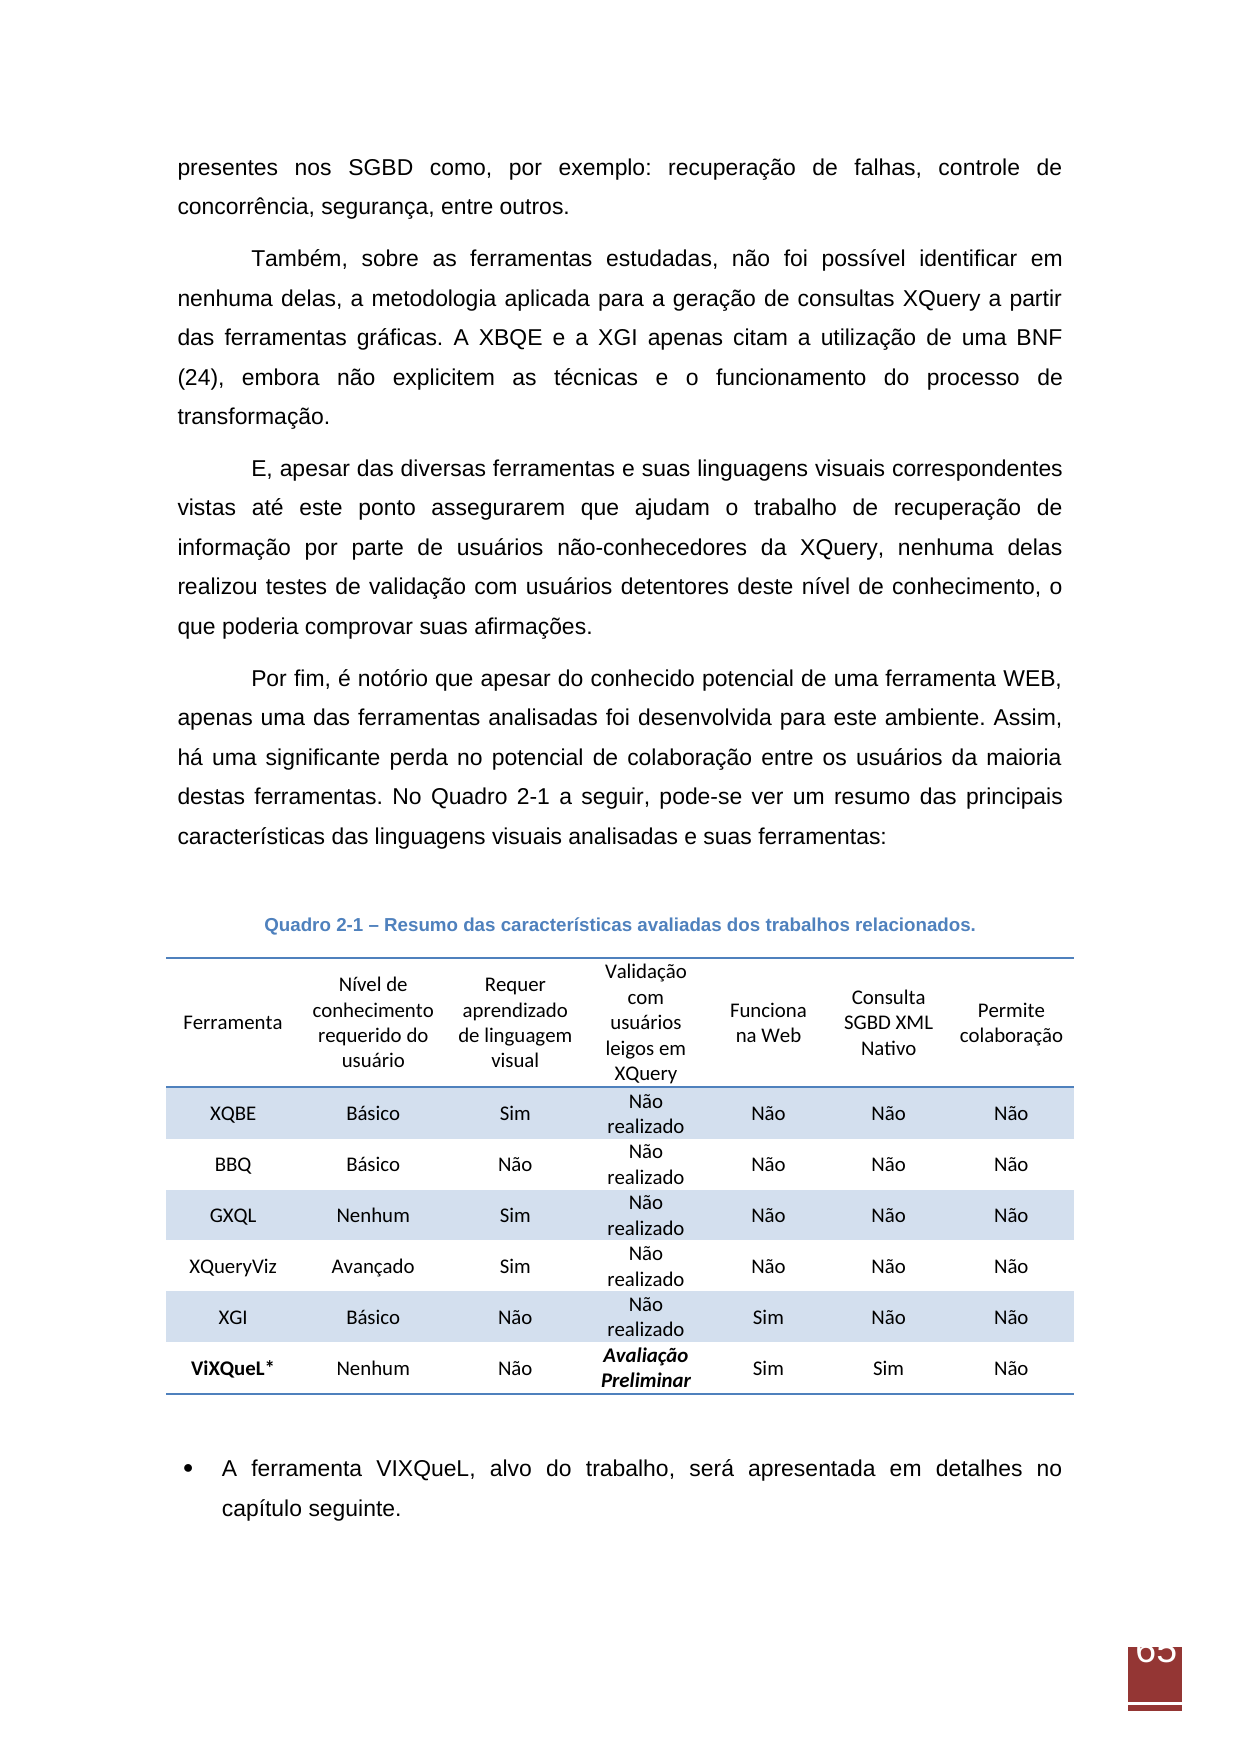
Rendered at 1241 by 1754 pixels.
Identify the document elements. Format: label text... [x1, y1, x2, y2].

table_cell Avaliação Preliminar [584, 1342, 708, 1393]
list A ferramenta VIXQueL, alvo do trabalho, será apresentada em detalhes no capítulo seguinte. [184, 1455, 1063, 1521]
text Por fim, é notório que apesar do conhecido potencial de uma ferramenta WEB, apenas uma das ferramentas analisadas foi desenvolvida para este ambiente. Assim, há uma significante perda no potencial de colaboração entre os usuários da maioria destas ferramentas. No Quadro 2-1 a seguir, pode-se ver um resumo das principais características das linguagens visuais analisadas e suas ferramentas: [177, 665, 1063, 849]
table_cell Sim [829, 1342, 948, 1393]
table_cell Básico [300, 1139, 446, 1189]
table_cell Não realizado [584, 1088, 708, 1139]
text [177, 153, 1063, 219]
table_cell Não [708, 1088, 829, 1139]
table_cell ViXQueL* [166, 1342, 300, 1393]
table_cell Sim [708, 1342, 829, 1393]
table_cell Não [829, 1190, 948, 1240]
table_cell Não [948, 1240, 1074, 1291]
table_cell Não [446, 1291, 584, 1342]
table_cell Não [446, 1139, 584, 1189]
table_cell Não realizado [584, 1240, 708, 1291]
table_cell Não [948, 1291, 1074, 1342]
table_cell Não [948, 1088, 1074, 1139]
table_cell Básico [300, 1088, 446, 1139]
table_cell Nenhum [300, 1190, 446, 1240]
text Também, sobre as ferramentas estudadas, não foi possível identificar em nenhuma delas, a metodologia aplicada para a geração de consultas XQuery a partir das ferramentas gráficas. A XBQE e a XGI apenas citam a utilização de uma BNF , embora não explicitem as técnicas e o funcionamento do processo de transformação. [177, 245, 1063, 429]
table_cell Sim [446, 1240, 584, 1291]
table_cell GXQL [166, 1190, 300, 1240]
table_cell Não [948, 1342, 1074, 1393]
table_header Consulta SGBD XML Nativo [829, 959, 948, 1086]
table_cell Não realizado [584, 1139, 708, 1189]
text E, apesar das diversas ferramentas e suas linguagens visuais correspondentes vistas até este ponto assegurarem que ajudam o trabalho de recuperação de informação por parte de usuários não-conhecedores da XQuery, nenhuma delas realizou testes de validação com usuários detentores deste nível de conhecimento, o que poderia comprovar suas afirmações. [177, 455, 1063, 639]
table_cell Não [829, 1139, 948, 1189]
table_cell Não [708, 1139, 829, 1189]
table_cell Avançado [300, 1240, 446, 1291]
table_cell Não [446, 1342, 584, 1393]
table_cell XQBE [166, 1088, 300, 1139]
table_cell Não realizado [584, 1291, 708, 1342]
table_cell Básico [300, 1291, 446, 1342]
table_cell XGI [166, 1291, 300, 1342]
table_cell Não [829, 1291, 948, 1342]
table_header Funciona na Web [708, 959, 829, 1086]
table_cell Não [708, 1240, 829, 1291]
table_cell Não [829, 1240, 948, 1291]
table_cell Não [829, 1088, 948, 1139]
table_header Validação com usuários leigos em XQuery [584, 959, 708, 1086]
table_cell Sim [446, 1088, 584, 1139]
table_header Ferramenta [166, 959, 300, 1086]
table_cell Não realizado [584, 1190, 708, 1240]
table_cell Não [948, 1139, 1074, 1189]
table_cell Nenhum [300, 1342, 446, 1393]
table_cell Não [708, 1190, 829, 1240]
table_cell BBQ [166, 1139, 300, 1189]
table_cell Não [948, 1190, 1074, 1240]
table_header Permite colaboração [948, 959, 1074, 1086]
table_cell Sim [446, 1190, 584, 1240]
table_header Nível de conhecimento requerido do usuário [300, 959, 446, 1086]
table_cell Sim [708, 1291, 829, 1342]
table_cell XQueryViz [166, 1240, 300, 1291]
table_header Requer aprendizado de linguagem visual [446, 959, 584, 1086]
